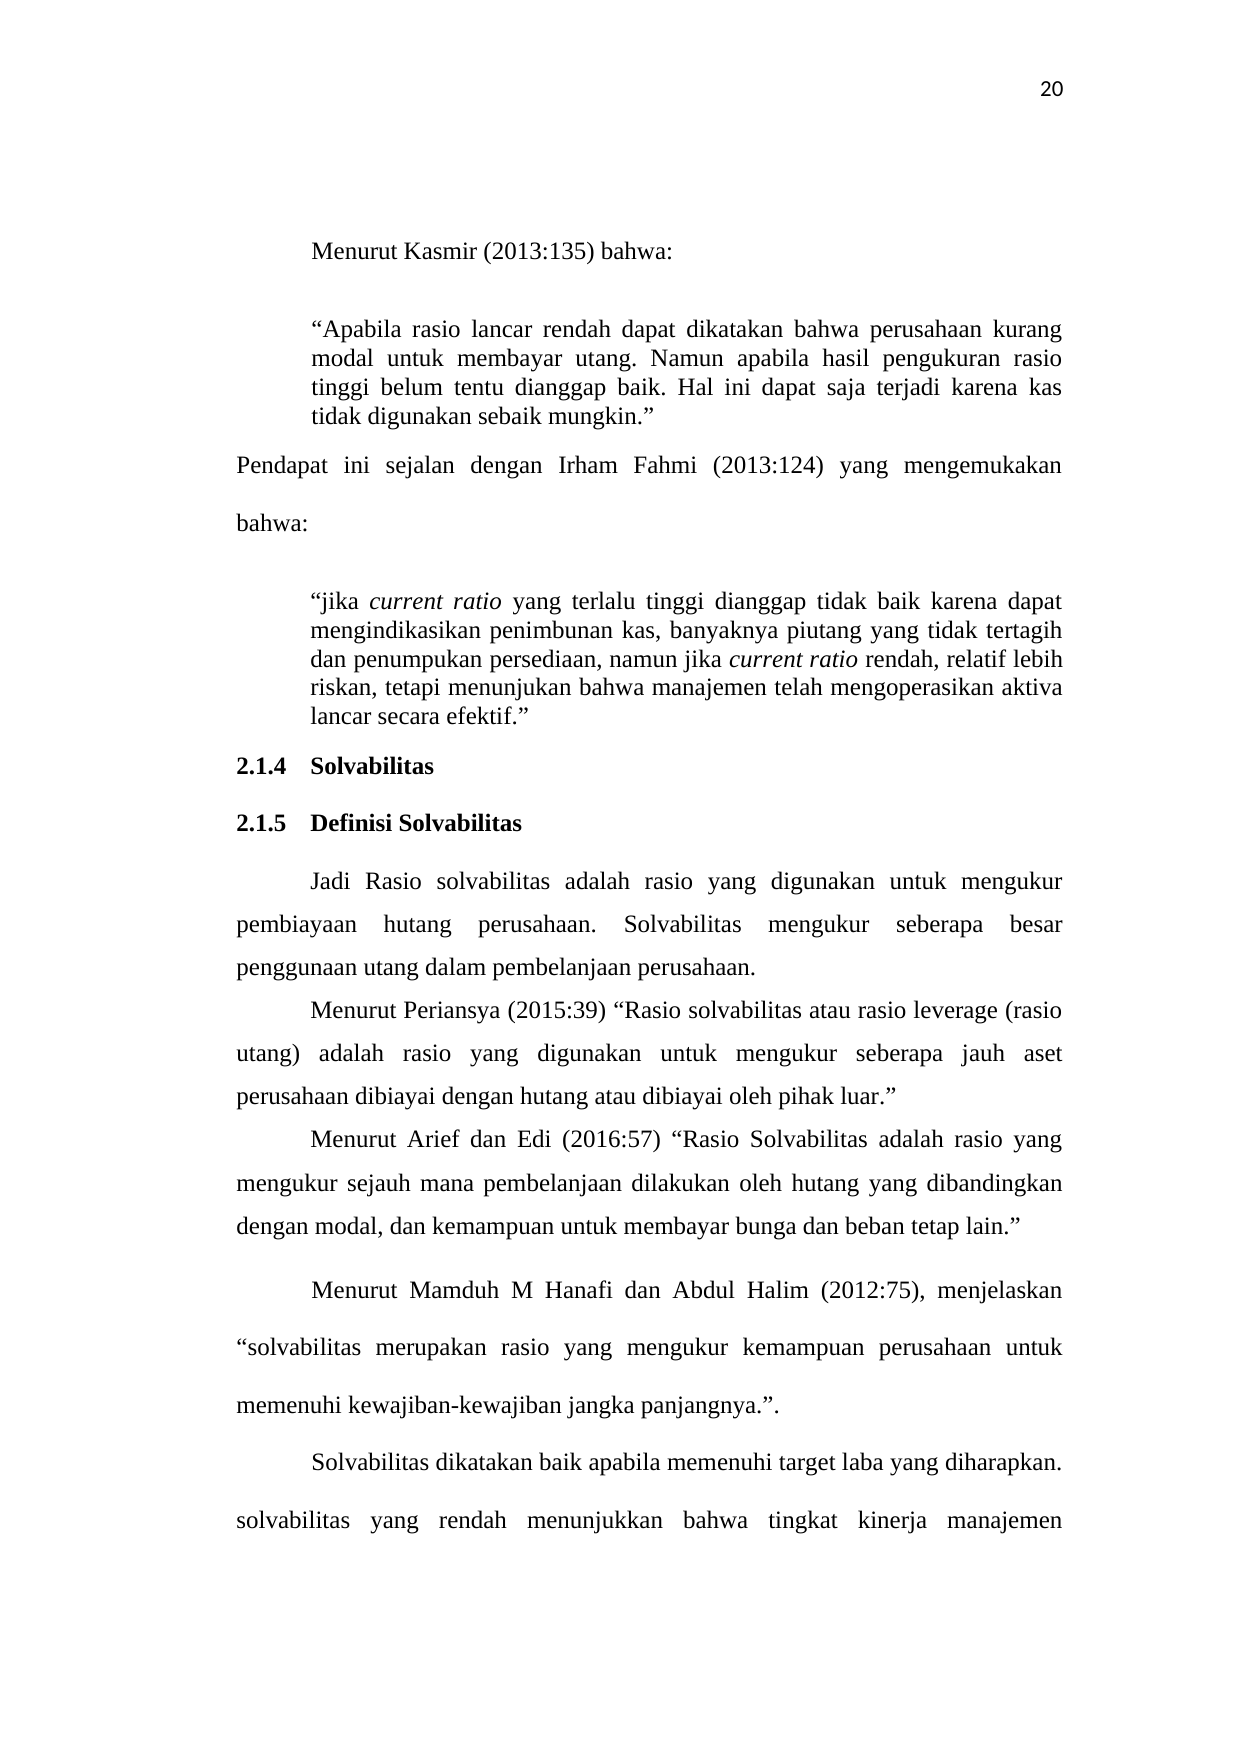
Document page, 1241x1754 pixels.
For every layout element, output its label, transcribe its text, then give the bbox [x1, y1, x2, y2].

text “jika current ratio yang terlalu tinggi dianggap tidak baik karena dapat mengindikasikan penimbunan kas, banyaknya piutang yang tidak tertagih dan penumpukan persediaan, namun jika current ratio rendah, relatif lebih riskan, tetapi menunjukan bahwa manajemen telah mengoperasikan aktiva lancar secara efektif.” [310, 586, 1063, 730]
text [236, 1447, 1063, 1533]
list Menurut Periansya (2015:39) “Rasio solvabilitas atau rasio leverage (rasio utang) adalah rasio yang digunakan untuk mengukur seberapa jauh aset perusahaan dibiayai dengan hutang atau dibiayai oleh pihak luar.” [236, 995, 1063, 1110]
text Pendapat ini sejalan dengan Irham Fahmi (2013:124) yang mengemukakan bahwa: [236, 450, 1063, 537]
list Solvabilitas [236, 751, 1063, 779]
text “Apabila rasio lancar rendah dapat dikatakan bahwa perusahaan kurang modal untuk membayar utang. Namun apabila hasil pengukuran rasio tinggi belum tentu dianggap baik. Hal ini dapat saja terjadi karena kas tidak digunakan sebaik mungkin.” [311, 314, 1063, 429]
list Menurut Arief dan Edi (2016:57) “Rasio Solvabilitas adalah rasio yang mengukur sejauh mana pembelanjaan dilakukan oleh hutang yang dibandingkan dengan modal, dan kemampuan untuk membayar bunga dan beban tetap lain.” [236, 1124, 1063, 1239]
text Menurut Mamduh M Hanafi dan Abdul Halim (2012:75), menjelaskan “solvabilitas merupakan rasio yang mengukur kemampuan perusahaan untuk memenuhi kewajiban-kewajiban jangka panjangnya.”. [236, 1275, 1063, 1418]
text Menurut Kasmir (2013:135) bahwa: [236, 236, 1063, 265]
list Definisi Solvabilitas [236, 808, 1063, 837]
list Jadi Rasio solvabilitas adalah rasio yang digunakan untuk mengukur pembiayaan hutang perusahaan. Solvabilitas mengukur seberapa besar penggunaan utang dalam pembelanjaan perusahaan. [236, 866, 1063, 981]
